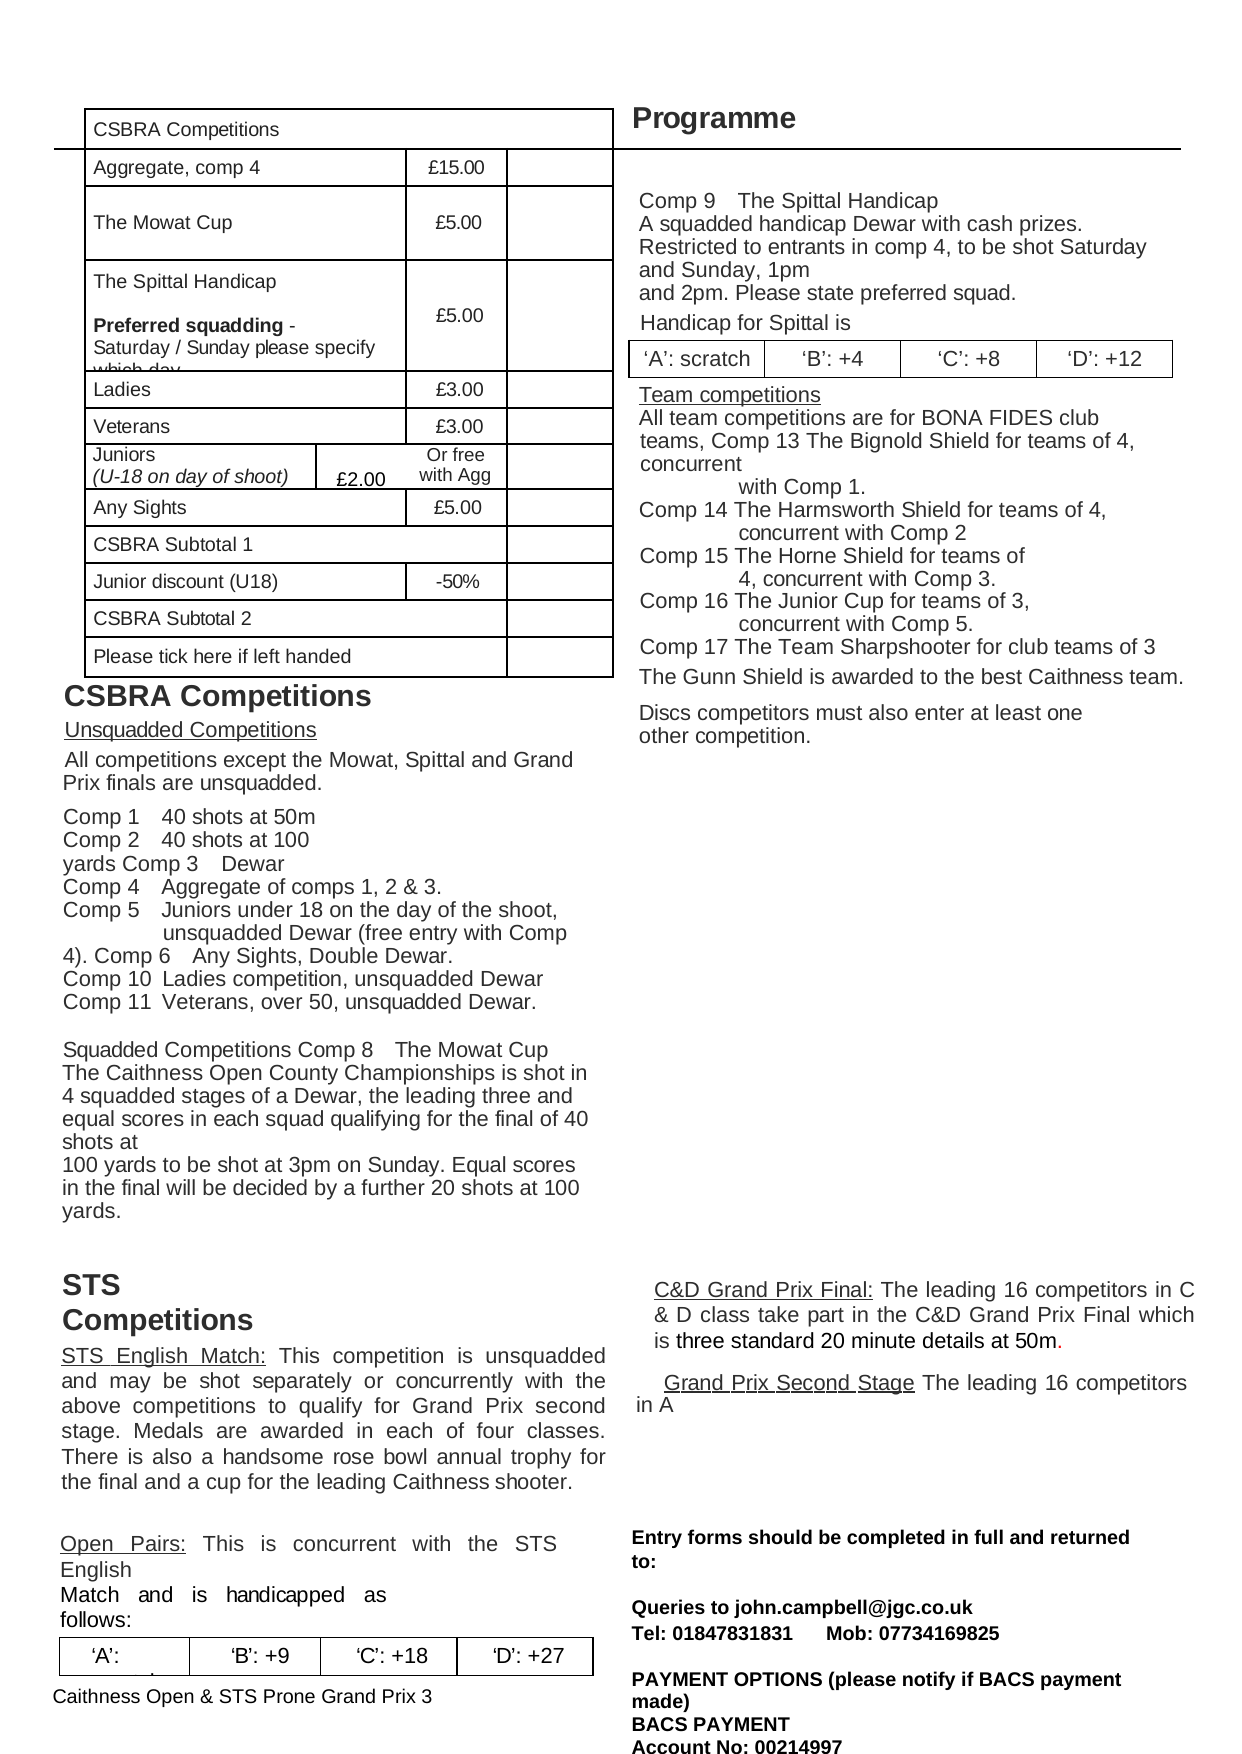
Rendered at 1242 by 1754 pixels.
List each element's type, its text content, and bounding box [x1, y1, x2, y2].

table_cell Or free [406, 445, 506, 465]
table_cell £15.00 [407, 150, 506, 185]
table_header ‘C’: +8 [901, 341, 1036, 377]
text Open Pairs: This is concurrent with the STS English [60, 1531, 557, 1582]
table_cell Junior discount (U18) [86, 564, 405, 599]
table_cell Please tick here if left handed [86, 638, 506, 676]
text STS Competitions [62, 1267, 316, 1336]
table_header ‘B’: +9 [190, 1638, 320, 1674]
table_cell CSBRA Subtotal 2 [86, 601, 506, 636]
table_cell [508, 527, 612, 562]
text Comp 9 The Spittal Handicap [639, 188, 1194, 213]
text Comp 11 Veterans, over 50, unsquadded Dewar. [63, 991, 589, 1014]
table_cell [508, 409, 612, 443]
text The Caithness Open County Championships is shot in 4 squadded stages of a Dewar, the leading three and equal scores in each squad qualifying for the final of 40 shots at [62, 1062, 593, 1154]
table_cell [508, 187, 612, 259]
table_cell [508, 303, 612, 370]
text STS English Match: This competition is unsquadded and may be shot separately or concurrently with the above competitions to qualify for Grand Prix second stage. Medals are awarded in each of four classes. There is also a handsome rose bowl annual trophy for the final and a cup for the leading Caithness shooter. [61, 1343, 606, 1494]
table_cell Ladies [86, 372, 405, 407]
text All team competitions are for BONA FIDES club teams, Comp 13 The Bignold Shield for teams of 4, concurrent [639, 407, 1152, 476]
table_cell -50% [407, 564, 506, 599]
table_header ‘B’: +4 [765, 341, 900, 377]
table_cell £5.00 [407, 261, 506, 370]
table_cell [508, 465, 612, 488]
table_header ‘A’: scratch [60, 1638, 189, 1674]
text Grand Prix Second Stage The leading 16 competitors in A [636, 1370, 1188, 1416]
text 100 yards to be shot at 3pm on Sunday. Equal scores in the final will be decided by a further 20 shots at 100 yards. [62, 1154, 592, 1223]
table_cell Juniors [86, 445, 315, 465]
text Comp 17 The Team Sharpshooter for club teams of 3 [639, 636, 1194, 659]
text Team competitions [639, 382, 1194, 407]
text Comp 5 Juniors under 18 on the day of the shoot, [63, 899, 589, 922]
text Comp 10 Ladies competition, unsquadded Dewar [63, 968, 589, 991]
table_header CSBRA Competitions [86, 110, 612, 148]
table_cell £3.00 [407, 372, 506, 407]
text Programme [42, 101, 1194, 134]
text Unsquadded Competitions [64, 717, 589, 742]
table_cell with Agg [406, 465, 506, 488]
table_cell Preferred squadding - Saturday / Sunday please specify which day [86, 303, 405, 370]
text with Comp 1. [738, 476, 1194, 499]
table_cell £5.00 [407, 187, 506, 259]
table_cell [508, 564, 612, 599]
table_cell [508, 490, 612, 525]
text C&D Grand Prix Final: The leading 16 competitors in C & D class take part in the C&D Grand Prix Final which is three standard 20 minute details at 50m. [654, 1277, 1195, 1353]
text Discs competitors must also enter at least one other competition. [639, 702, 1116, 748]
table_cell £2.00 [317, 445, 406, 488]
table_cell Veterans [86, 409, 405, 443]
text Comp 4 Aggregate of comps 1, 2 & 3. [63, 876, 589, 899]
table_header ‘A’: scratch [630, 341, 764, 377]
table_cell [508, 445, 612, 465]
text Comp 16 The Junior Cup for teams of 3, concurrent with Comp 5. [639, 591, 1119, 636]
table_cell The Spittal Handicap [86, 261, 405, 302]
text Comp 14 The Harmsworth Shield for teams of 4, [639, 499, 1194, 522]
text unsquadded Dewar (free entry with Comp 4). Comp 6 Any Sights, Double Dewar. [63, 922, 582, 968]
table_header ‘C’: +18 [321, 1638, 456, 1674]
table_cell £5.00 [407, 490, 506, 525]
text Comp 15 The Horne Shield for teams of 4, concurrent with Comp 3. [639, 545, 1039, 591]
table_cell Aggregate, comp 4 [86, 150, 405, 185]
text concurrent with Comp 2 [738, 522, 1194, 545]
table_cell [508, 372, 612, 407]
table_header ‘D’: +27 [458, 1638, 592, 1674]
text The Gunn Shield is awarded to the best Caithness team. [639, 664, 1194, 689]
text Handicap for Spittal is [640, 309, 1194, 335]
table_cell (U-18 on day of shoot) [86, 465, 315, 488]
table_cell [508, 150, 612, 185]
table_cell [508, 601, 612, 636]
text Comp 1 40 shots at 50m Comp 2 40 shots at 100 yards Comp 3 Dewar [63, 805, 364, 876]
text All competitions except the Mowat, Spittal and Grand Prix finals are unsquadded. [62, 749, 590, 794]
text Squadded Competitions Comp 8 The Mowat Cup [63, 1037, 589, 1062]
table_cell [508, 638, 612, 676]
text CSBRA Competitions [64, 152, 589, 713]
table_cell The Mowat Cup [86, 187, 405, 259]
table_header ‘D’: +12 [1037, 341, 1172, 377]
table_cell [508, 261, 612, 302]
text Match and is handicapped as follows: [60, 1582, 387, 1632]
text and 2pm. Please state preferred squad. [639, 282, 1194, 304]
text A squadded handicap Dewar with cash prizes. Restricted to entrants in comp 4, to be shot Saturday and Sunday, 1pm [639, 213, 1186, 282]
table_cell £3.00 [407, 409, 506, 443]
table_cell Any Sights [86, 490, 405, 525]
table_cell CSBRA Subtotal 1 [86, 527, 506, 562]
